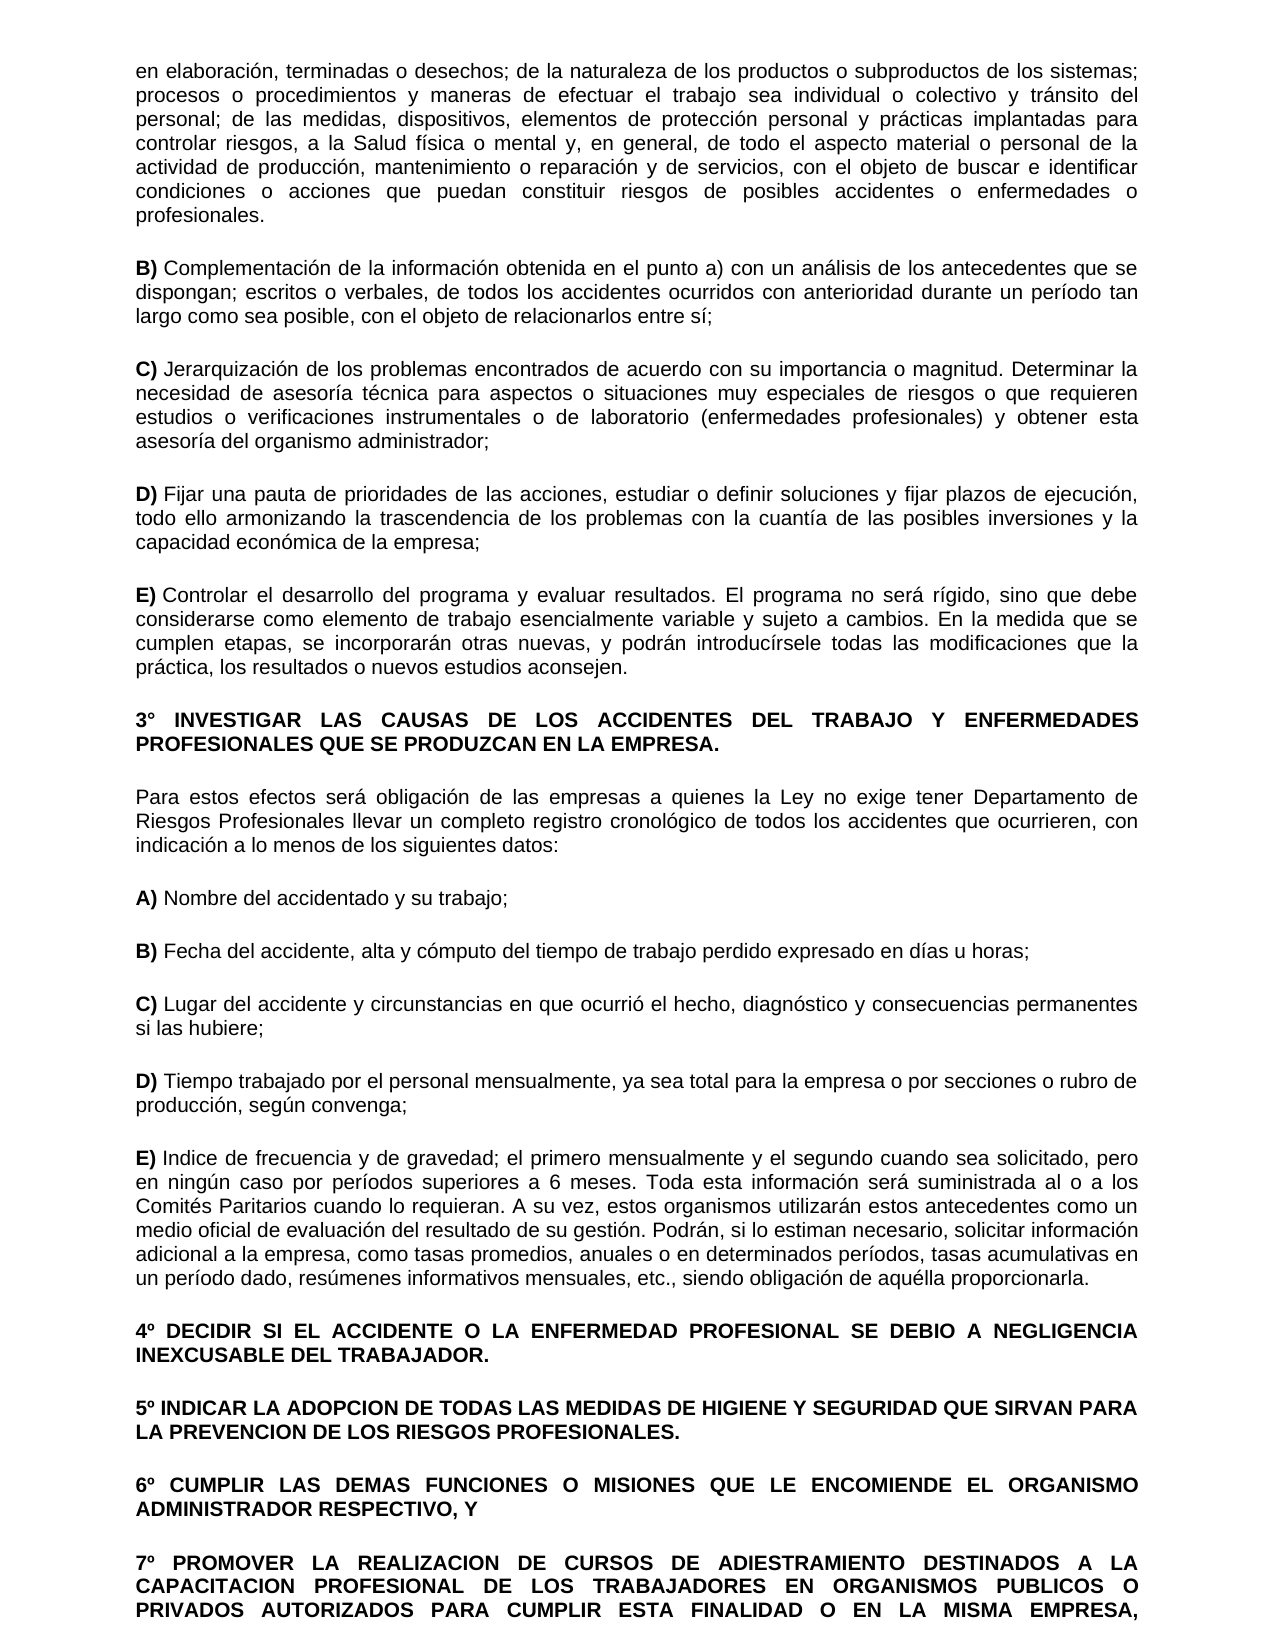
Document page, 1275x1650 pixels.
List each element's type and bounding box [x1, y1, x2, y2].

table_header [135, 30, 1139, 1622]
